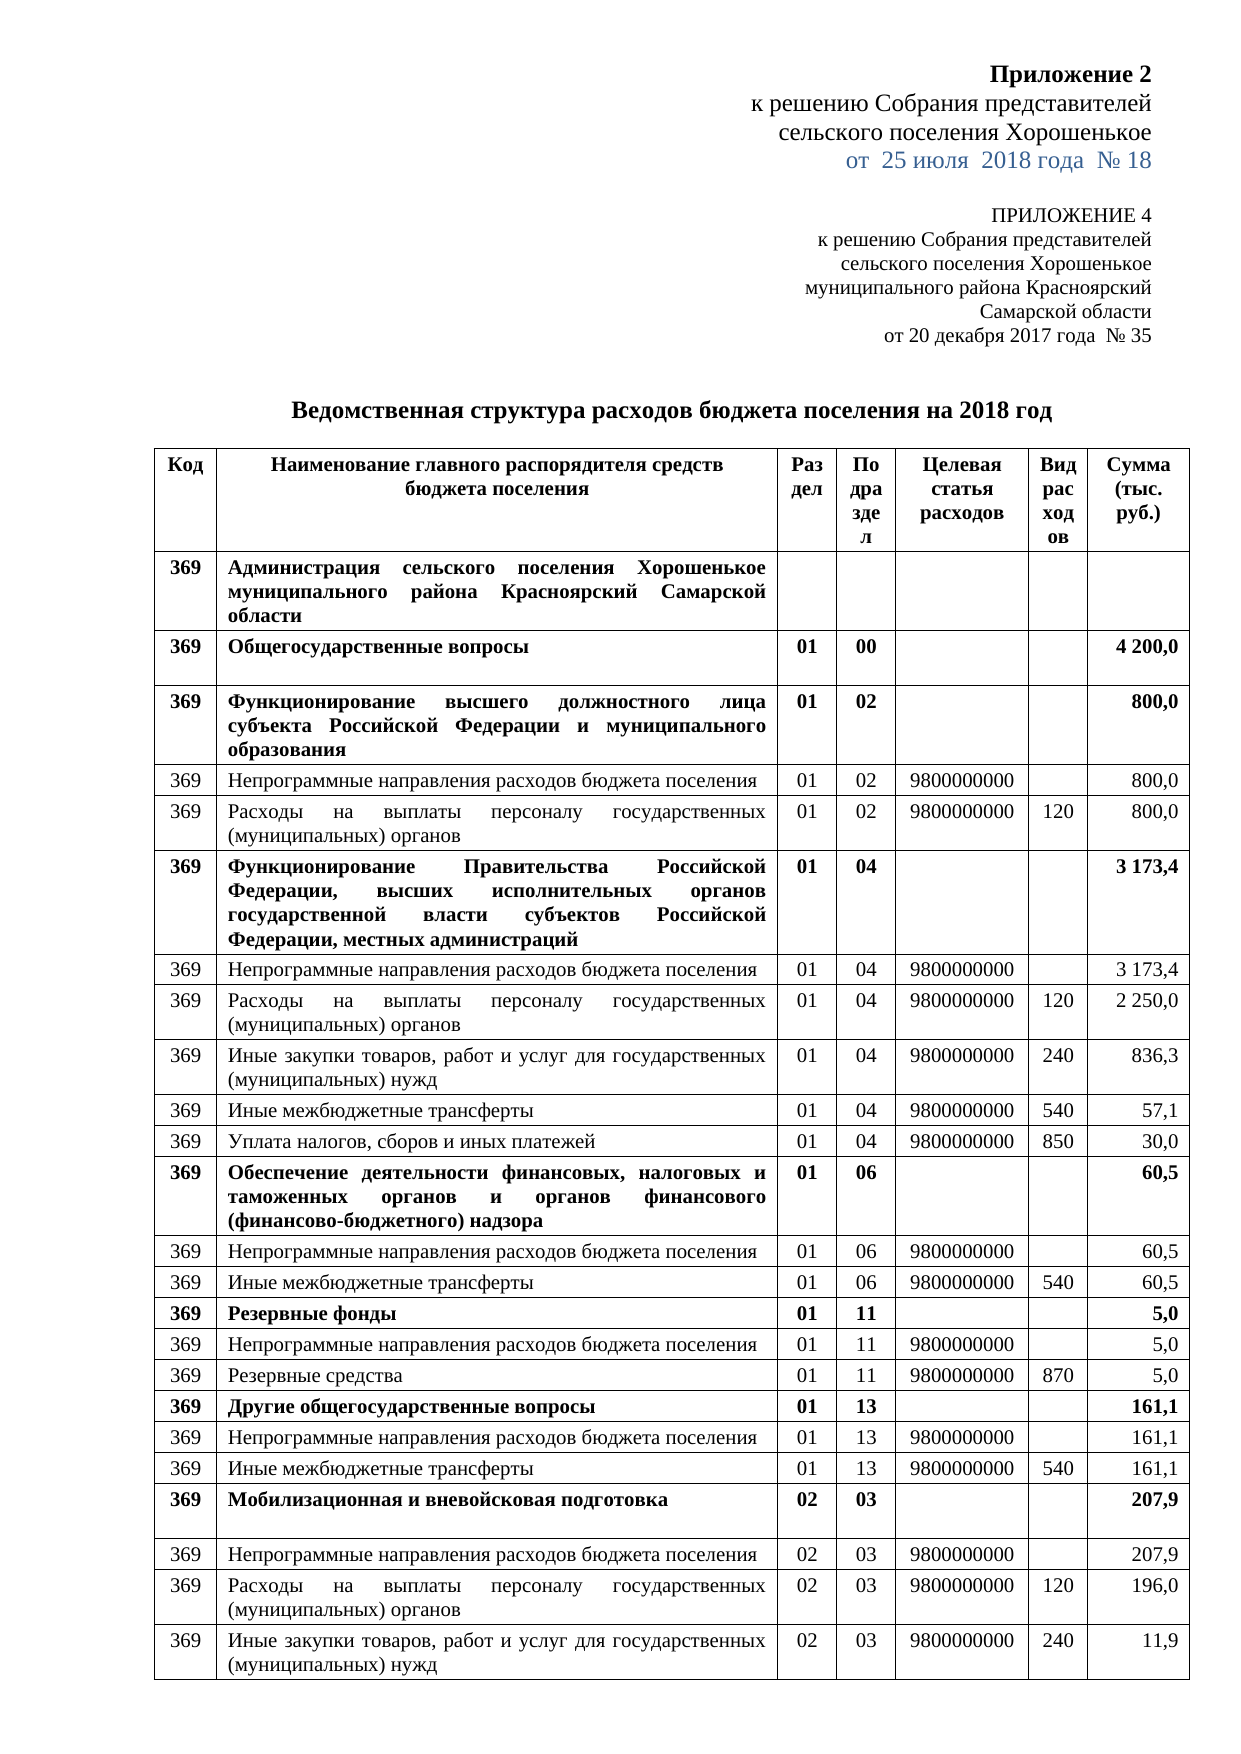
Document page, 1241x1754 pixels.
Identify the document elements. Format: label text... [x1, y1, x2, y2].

table_cell [896, 1391, 1028, 1421]
table_cell Резервные средства [217, 1360, 777, 1390]
table_cell 02 [778, 1625, 836, 1679]
table_cell 01 [778, 1422, 836, 1452]
table_cell 01 [778, 955, 836, 984]
table_cell 369 [155, 1422, 216, 1452]
table_cell 870 [1029, 1360, 1087, 1390]
table_cell 369 [155, 1298, 216, 1328]
table_cell 161,1 [1088, 1391, 1189, 1421]
table_cell 01 [778, 1360, 836, 1390]
table_cell 9800000000 [896, 1422, 1028, 1452]
table_cell Расходы на выплаты персоналу государственных (муниципальных) органов [217, 1570, 777, 1624]
table_cell [896, 1298, 1028, 1328]
table_cell 9800000000 [896, 955, 1028, 984]
table_cell 01 [778, 1095, 836, 1125]
table_cell 369 [155, 552, 216, 630]
table_cell Мобилизационная и вневойсковая подготовка [217, 1484, 777, 1538]
table_cell 03 [837, 1484, 895, 1538]
table_cell 369 [155, 796, 216, 850]
table_header Наименование главного распорядителя средств бюджета поселения [217, 449, 777, 551]
table_cell 9800000000 [896, 765, 1028, 795]
table_cell [1029, 1157, 1087, 1235]
table_cell Общегосударственные вопросы [217, 631, 777, 685]
table_cell [896, 552, 1028, 630]
table_cell 02 [837, 765, 895, 795]
table_cell 11 [837, 1360, 895, 1390]
table_cell 240 [1029, 1040, 1087, 1094]
table_cell 369 [155, 955, 216, 984]
table_cell Администрация сельского поселения Хорошенькое муниципального района Красноярский Самарской области [217, 552, 777, 630]
table_cell 04 [837, 851, 895, 953]
table_cell 836,3 [1088, 1040, 1189, 1094]
table_cell 01 [778, 765, 836, 795]
table_cell [1029, 1329, 1087, 1359]
table_cell 01 [778, 1040, 836, 1094]
table_cell 9800000000 [896, 1570, 1028, 1624]
text к решению Собрания представителей [192, 88, 1152, 117]
table_cell [1029, 631, 1087, 685]
table_cell 369 [155, 631, 216, 685]
table_cell 03 [837, 1539, 895, 1569]
table_cell 3 173,4 [1088, 851, 1189, 953]
table_cell 13 [837, 1391, 895, 1421]
table_cell 369 [155, 1360, 216, 1390]
table_cell 5,0 [1088, 1329, 1189, 1359]
text Самарской области [605, 299, 1152, 323]
table_cell [896, 631, 1028, 685]
table_cell 540 [1029, 1095, 1087, 1125]
text Ведомственная структура расходов бюджета поселения на 2018 год [192, 395, 1152, 424]
text сельского поселения Хорошенькое [192, 117, 1152, 145]
table_header Код [155, 449, 216, 551]
table_cell 9800000000 [896, 1267, 1028, 1297]
table_cell [896, 1484, 1028, 1538]
table_cell [1029, 1391, 1087, 1421]
table_cell [896, 1157, 1028, 1235]
table_header Подраздел [837, 449, 895, 551]
table_cell Иные межбюджетные трансферты [217, 1453, 777, 1483]
table_cell 9800000000 [896, 1040, 1028, 1094]
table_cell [217, 1539, 777, 1569]
table_cell 01 [778, 1391, 836, 1421]
table_cell 02 [778, 1484, 836, 1538]
table_cell Функционирование высшего должностного лица субъекта Российской Федерации и муниципального образования [217, 686, 777, 764]
table_cell 369 [155, 1391, 216, 1421]
table_cell 9800000000 [896, 796, 1028, 850]
table_cell 9800000000 [896, 1625, 1028, 1679]
table_cell 57,1 [1088, 1095, 1189, 1125]
text от 25 июля 2018 года № 18 [192, 145, 1152, 174]
table_cell 11,9 [1088, 1625, 1189, 1679]
table_cell [896, 686, 1028, 764]
text к решению Собрания представителей [605, 227, 1152, 251]
table_cell 369 [155, 1040, 216, 1094]
table_cell Непрограммные направления расходов бюджета поселения [217, 1329, 777, 1359]
table_cell 02 [837, 796, 895, 850]
table_cell 06 [837, 1267, 895, 1297]
table_cell 369 [155, 1267, 216, 1297]
table_cell 369 [155, 1484, 216, 1538]
table_cell 01 [778, 1453, 836, 1483]
table_cell 01 [778, 1157, 836, 1235]
table_cell 9800000000 [896, 1126, 1028, 1156]
table_cell 9800000000 [896, 1236, 1028, 1266]
table_cell 369 [155, 1126, 216, 1156]
table_cell 369 [155, 1329, 216, 1359]
table_cell Уплата налогов, сборов и иных платежей [217, 1126, 777, 1156]
table_cell 60,5 [1088, 1157, 1189, 1235]
table_cell 120 [1029, 796, 1087, 850]
table_cell 207,9 [1088, 1484, 1189, 1538]
table_cell 4 200,0 [1088, 631, 1189, 685]
table_cell Иные межбюджетные трансферты [217, 1267, 777, 1297]
table_cell 9800000000 [896, 1539, 1028, 1569]
table_cell Расходы на выплаты персоналу государственных (муниципальных) органов [217, 985, 777, 1039]
table_cell 13 [837, 1453, 895, 1483]
table_cell 01 [778, 686, 836, 764]
table_cell [1029, 851, 1087, 953]
table_cell 161,1 [1088, 1453, 1189, 1483]
table_cell 60,5 [1088, 1236, 1189, 1266]
table_cell [778, 552, 836, 630]
text от 20 декабря 2017 года № 35 [605, 323, 1152, 347]
table_cell 02 [778, 1539, 836, 1569]
table_cell 3 173,4 [1088, 955, 1189, 984]
table_cell [1029, 765, 1087, 795]
table_cell 120 [1029, 1570, 1087, 1624]
table_header Вид расходов [1029, 449, 1087, 551]
table_cell 800,0 [1088, 796, 1189, 850]
table_cell Резервные фонды [217, 1298, 777, 1328]
table_cell 06 [837, 1157, 895, 1235]
table_cell 369 [155, 686, 216, 764]
table_cell 9800000000 [896, 985, 1028, 1039]
table_cell 196,0 [1088, 1570, 1189, 1624]
table_cell [1029, 1484, 1087, 1538]
table_cell 369 [155, 765, 216, 795]
table_cell Непрограммные направления расходов бюджета поселения [217, 955, 777, 984]
table_cell 04 [837, 1040, 895, 1094]
table_cell 01 [778, 1329, 836, 1359]
table_header Раздел [778, 449, 836, 551]
table_cell 369 [155, 1453, 216, 1483]
table_cell 03 [837, 1625, 895, 1679]
table_cell 800,0 [1088, 765, 1189, 795]
table_cell 161,1 [1088, 1422, 1189, 1452]
table_cell [1029, 552, 1087, 630]
table_cell [1088, 552, 1189, 630]
table_cell 850 [1029, 1126, 1087, 1156]
table_cell 06 [837, 1236, 895, 1266]
table_cell 2 250,0 [1088, 985, 1189, 1039]
text Приложение 2 [192, 59, 1152, 88]
table_cell Иные межбюджетные трансферты [217, 1095, 777, 1125]
text ПРИЛОЖЕНИЕ 4 [605, 203, 1152, 227]
table_cell 01 [778, 631, 836, 685]
table_cell 9800000000 [896, 1453, 1028, 1483]
table_cell 04 [837, 985, 895, 1039]
table_cell [1029, 1539, 1087, 1569]
table_header Целевая статья расходов [896, 449, 1028, 551]
table_cell 02 [778, 1570, 836, 1624]
table_cell [1029, 1298, 1087, 1328]
table_cell 30,0 [1088, 1126, 1189, 1156]
table_cell 369 [155, 1539, 216, 1569]
table_cell 207,9 [1088, 1539, 1189, 1569]
table_cell 03 [837, 1570, 895, 1624]
table_cell [1029, 1422, 1087, 1452]
table_cell Расходы на выплаты персоналу государственных (муниципальных) органов [217, 796, 777, 850]
table_cell 00 [837, 631, 895, 685]
table_cell 9800000000 [896, 1095, 1028, 1125]
table_cell 01 [778, 1126, 836, 1156]
table_cell 369 [155, 851, 216, 953]
table_cell Функционирование Правительства Российской Федерации, высших исполнительных органов государственной власти субъектов Российской Федерации, местных администраций [217, 851, 777, 953]
table_cell 11 [837, 1329, 895, 1359]
table_cell 04 [837, 1095, 895, 1125]
table_cell 240 [1029, 1625, 1087, 1679]
table_cell Непрограммные направления расходов бюджета поселения [217, 1422, 777, 1452]
table_cell 04 [837, 1126, 895, 1156]
table_cell 369 [155, 1157, 216, 1235]
table_header Сумма (тыс. руб.) [1088, 449, 1189, 551]
table_cell 9800000000 [896, 1360, 1028, 1390]
table_cell [837, 552, 895, 630]
table_cell [1029, 686, 1087, 764]
table_cell 369 [155, 1236, 216, 1266]
table_cell 540 [1029, 1267, 1087, 1297]
table_cell 369 [155, 1625, 216, 1679]
table_cell Иные закупки товаров, работ и услуг для государственных (муниципальных) нужд [217, 1040, 777, 1094]
table_cell 369 [155, 1095, 216, 1125]
text сельского поселения Хорошенькое [605, 251, 1152, 275]
table_cell 60,5 [1088, 1267, 1189, 1297]
table_cell Обеспечение деятельности финансовых, налоговых и таможенных органов и органов финансового (финансово-бюджетного) надзора [217, 1157, 777, 1235]
table_cell Непрограммные направления расходов бюджета поселения [217, 1236, 777, 1266]
table_cell [1029, 955, 1087, 984]
table_cell 369 [155, 985, 216, 1039]
table_cell 120 [1029, 985, 1087, 1039]
table_cell 11 [837, 1298, 895, 1328]
table_cell 01 [778, 1236, 836, 1266]
table_cell 01 [778, 1267, 836, 1297]
table_cell Другие общегосударственные вопросы [217, 1391, 777, 1421]
table_cell 9800000000 [896, 1329, 1028, 1359]
text муниципального района Красноярский [605, 275, 1152, 299]
table_cell 01 [778, 1298, 836, 1328]
table_cell 5,0 [1088, 1360, 1189, 1390]
table_cell 540 [1029, 1453, 1087, 1483]
table_cell 13 [837, 1422, 895, 1452]
table_cell 01 [778, 796, 836, 850]
table_cell 01 [778, 985, 836, 1039]
table_cell 369 [155, 1570, 216, 1624]
table_cell 800,0 [1088, 686, 1189, 764]
table_cell 02 [837, 686, 895, 764]
table_cell 01 [778, 851, 836, 953]
table_cell 04 [837, 955, 895, 984]
table_cell [1029, 1236, 1087, 1266]
table_cell Непрограммные направления расходов бюджета поселения [217, 765, 777, 795]
table_cell [896, 851, 1028, 953]
table_cell 5,0 [1088, 1298, 1189, 1328]
table_cell Иные закупки товаров, работ и услуг для государственных (муниципальных) нужд [217, 1625, 777, 1679]
